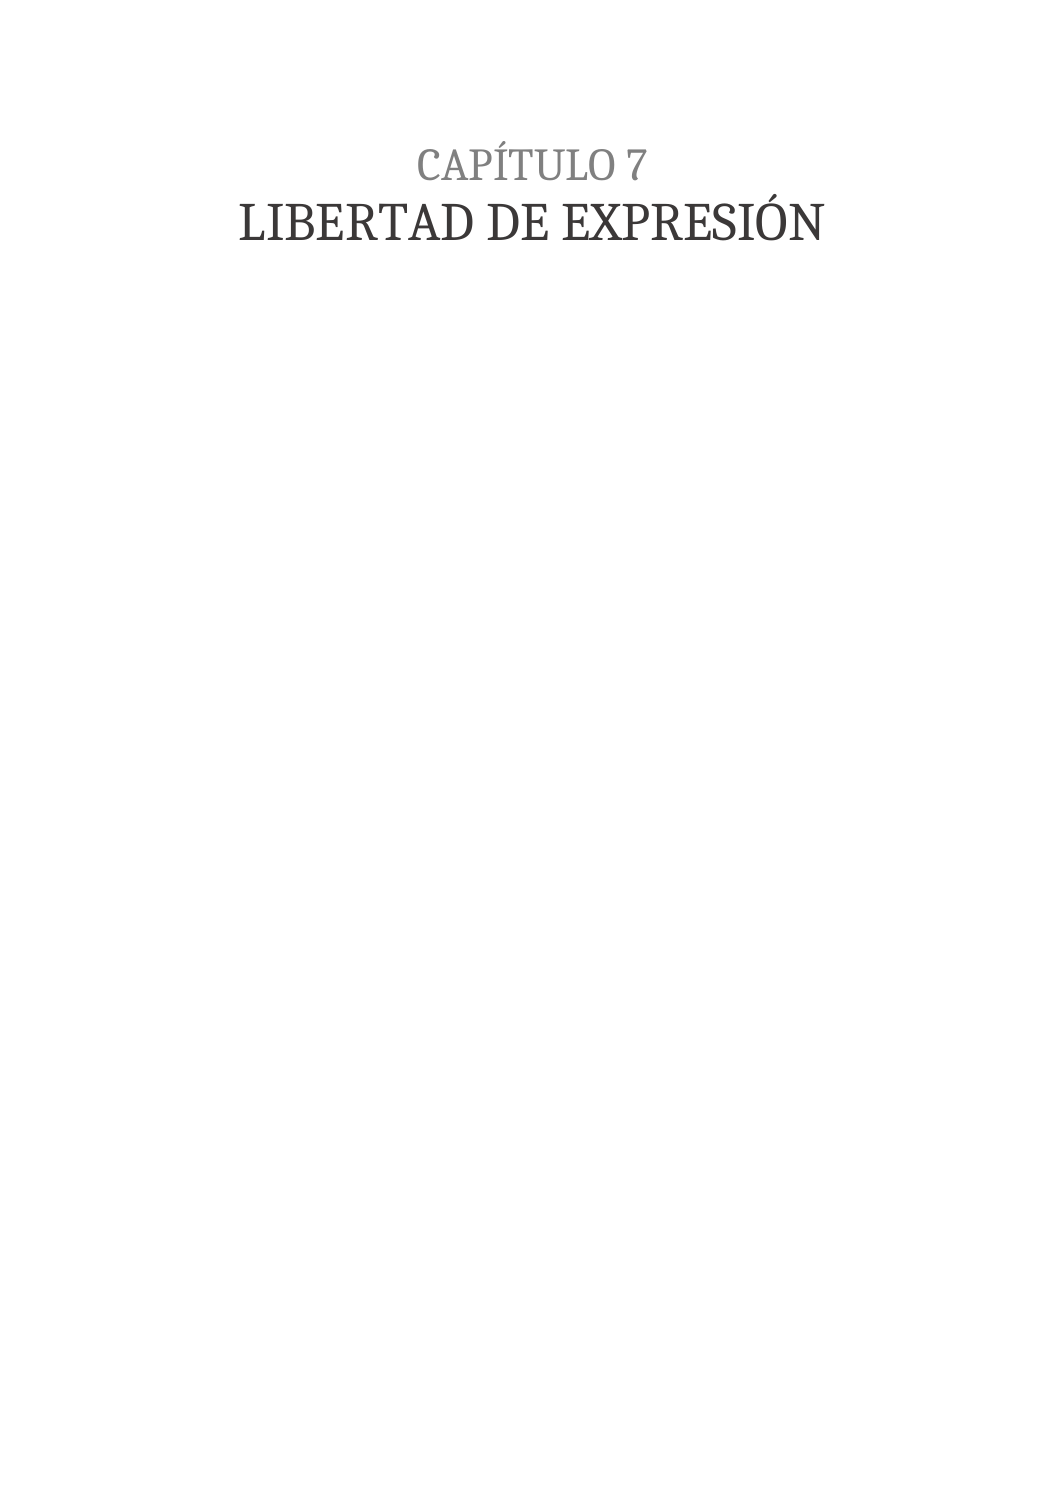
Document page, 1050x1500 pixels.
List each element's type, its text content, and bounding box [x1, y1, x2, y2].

text CAPÍTULO 7 [135, 139, 930, 192]
text LIBERTAD DE EXPRESIÓN [135, 192, 930, 254]
